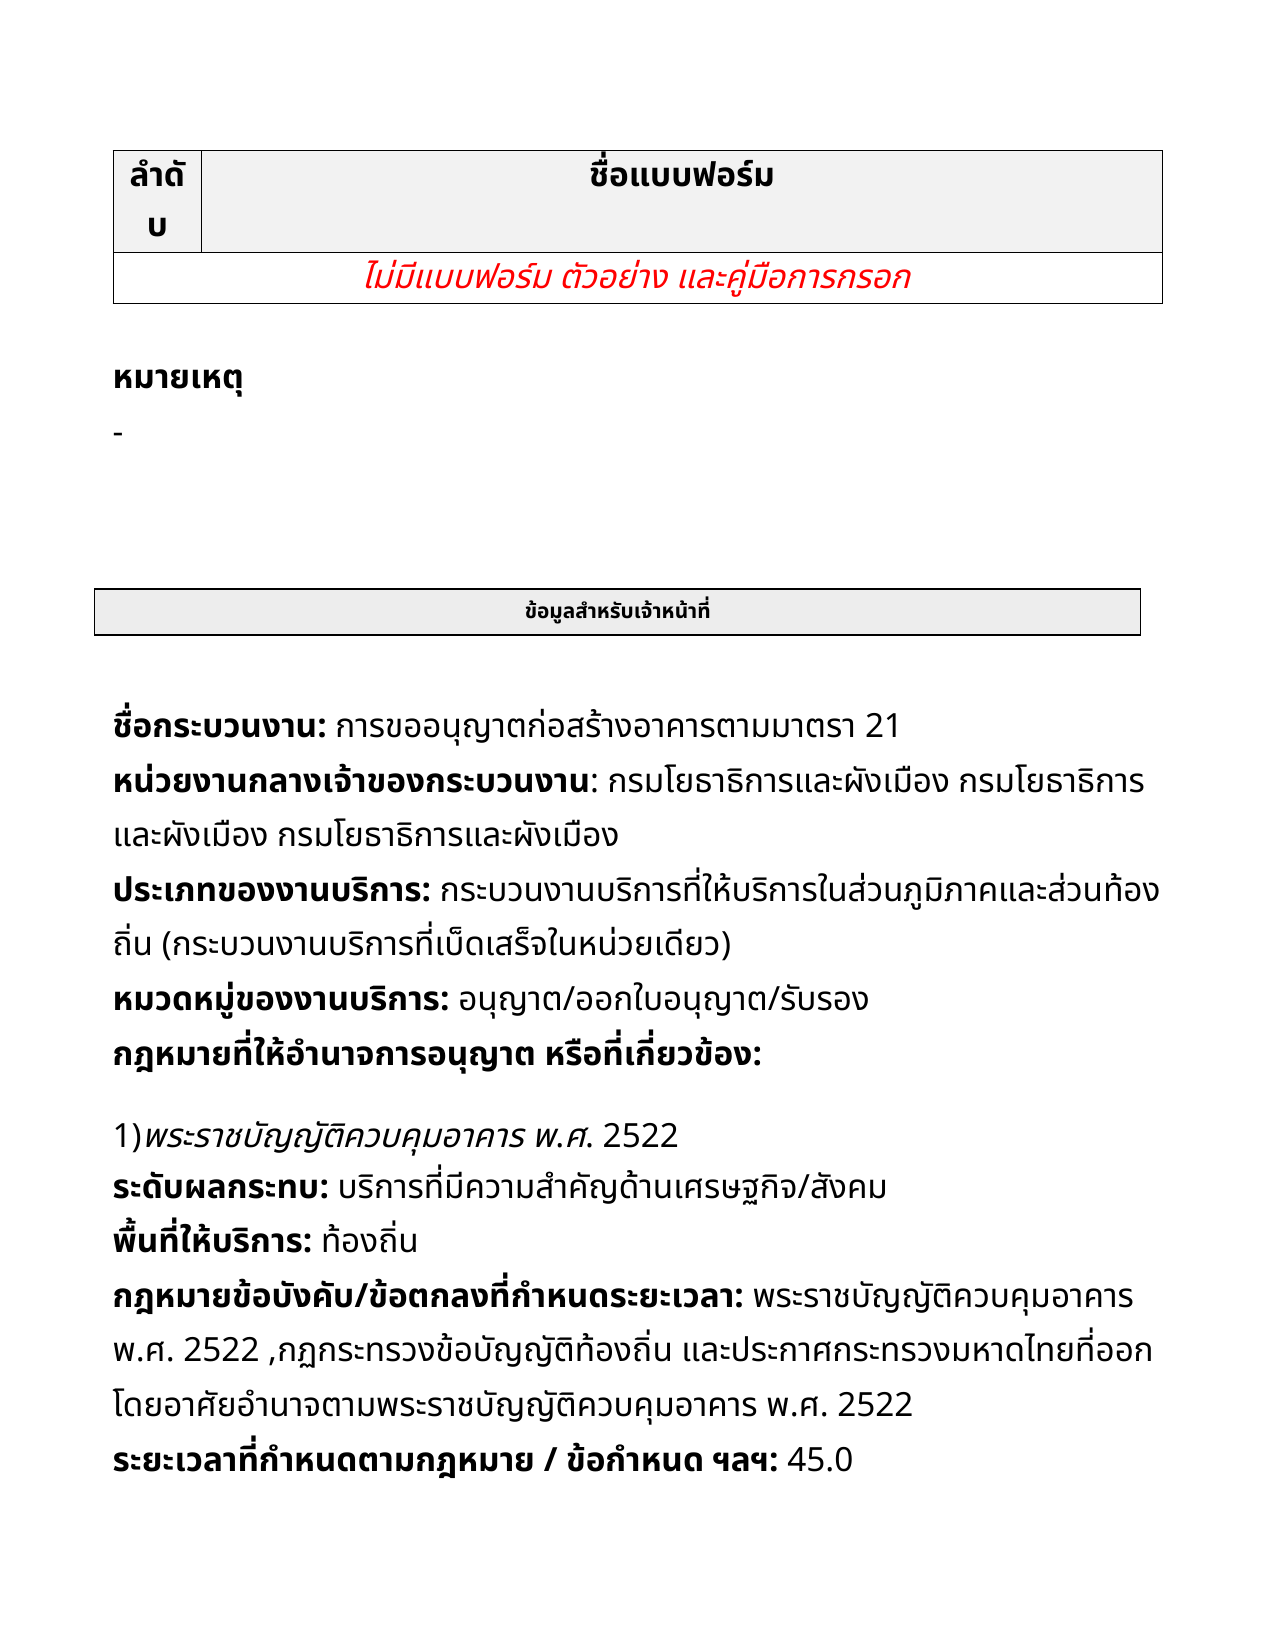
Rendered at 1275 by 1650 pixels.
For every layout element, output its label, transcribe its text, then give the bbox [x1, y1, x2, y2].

text - [112, 408, 1162, 453]
table_header ลำดับ [114, 151, 201, 252]
text หมายเหตุ [112, 353, 1162, 404]
table_cell ไม่มีแบบฟอร์ม ตัวอย่าง และคู่มือการกรอก [114, 253, 1162, 303]
text กฎหมายข้อบังคับ/ข้อตกลงที่กำหนดระยะเวลา: พระราชบัญญัติควบคุมอาคาร พ.ศ. 2522 ,กฏกระทรวงข้อบัญญัติท้องถิ่น และประกาศกระทรวงมหาดไทยที่ออกโดยอาศัยอำนาจตามพระราชบัญญัติควบคุมอาคาร พ.ศ. 2522 ระยะเวลาที่กำหนดตามกฎหมาย / ข้อกำหนด ฯลฯ: 45.0 [112, 1272, 1162, 1486]
text ระดับผลกระทบ: บริการที่มีความสำคัญด้านเศรษฐกิจ/สังคม [112, 1162, 1162, 1213]
text ประเภทของงานบริการ: กระบวนงานบริการที่ให้บริการในส่วนภูมิภาคและส่วนท้องถิ่น (กระบวนงานบริการที่เบ็ดเสร็จในหน่วยเดียว) [112, 866, 1162, 971]
text พื้นที่ให้บริการ: ท้องถิ่น [112, 1217, 1162, 1268]
table_header ชื่อแบบฟอร์ม [202, 151, 1162, 252]
text หน่วยงานกลางเจ้าของกระบวนงาน: กรมโยธาธิการและผังเมือง กรมโยธาธิการและผังเมือง กรมโยธาธิการและผังเมือง [112, 757, 1162, 862]
table_header 1)พระราชบัญญัติควบคุมอาคาร พ.ศ. 2522 [101, 1084, 1150, 1162]
text หมวดหมู่ของงานบริการ: อนุญาต/ออกใบอนุญาต/รับรอง [112, 975, 1162, 1025]
text กฎหมายที่ให้อำนาจการอนุญาต หรือที่เกี่ยวข้อง: [112, 1029, 1162, 1080]
text ชื่อกระบวนงาน: การขออนุญาตก่อสร้างอาคารตามมาตรา 21 [112, 702, 1162, 753]
